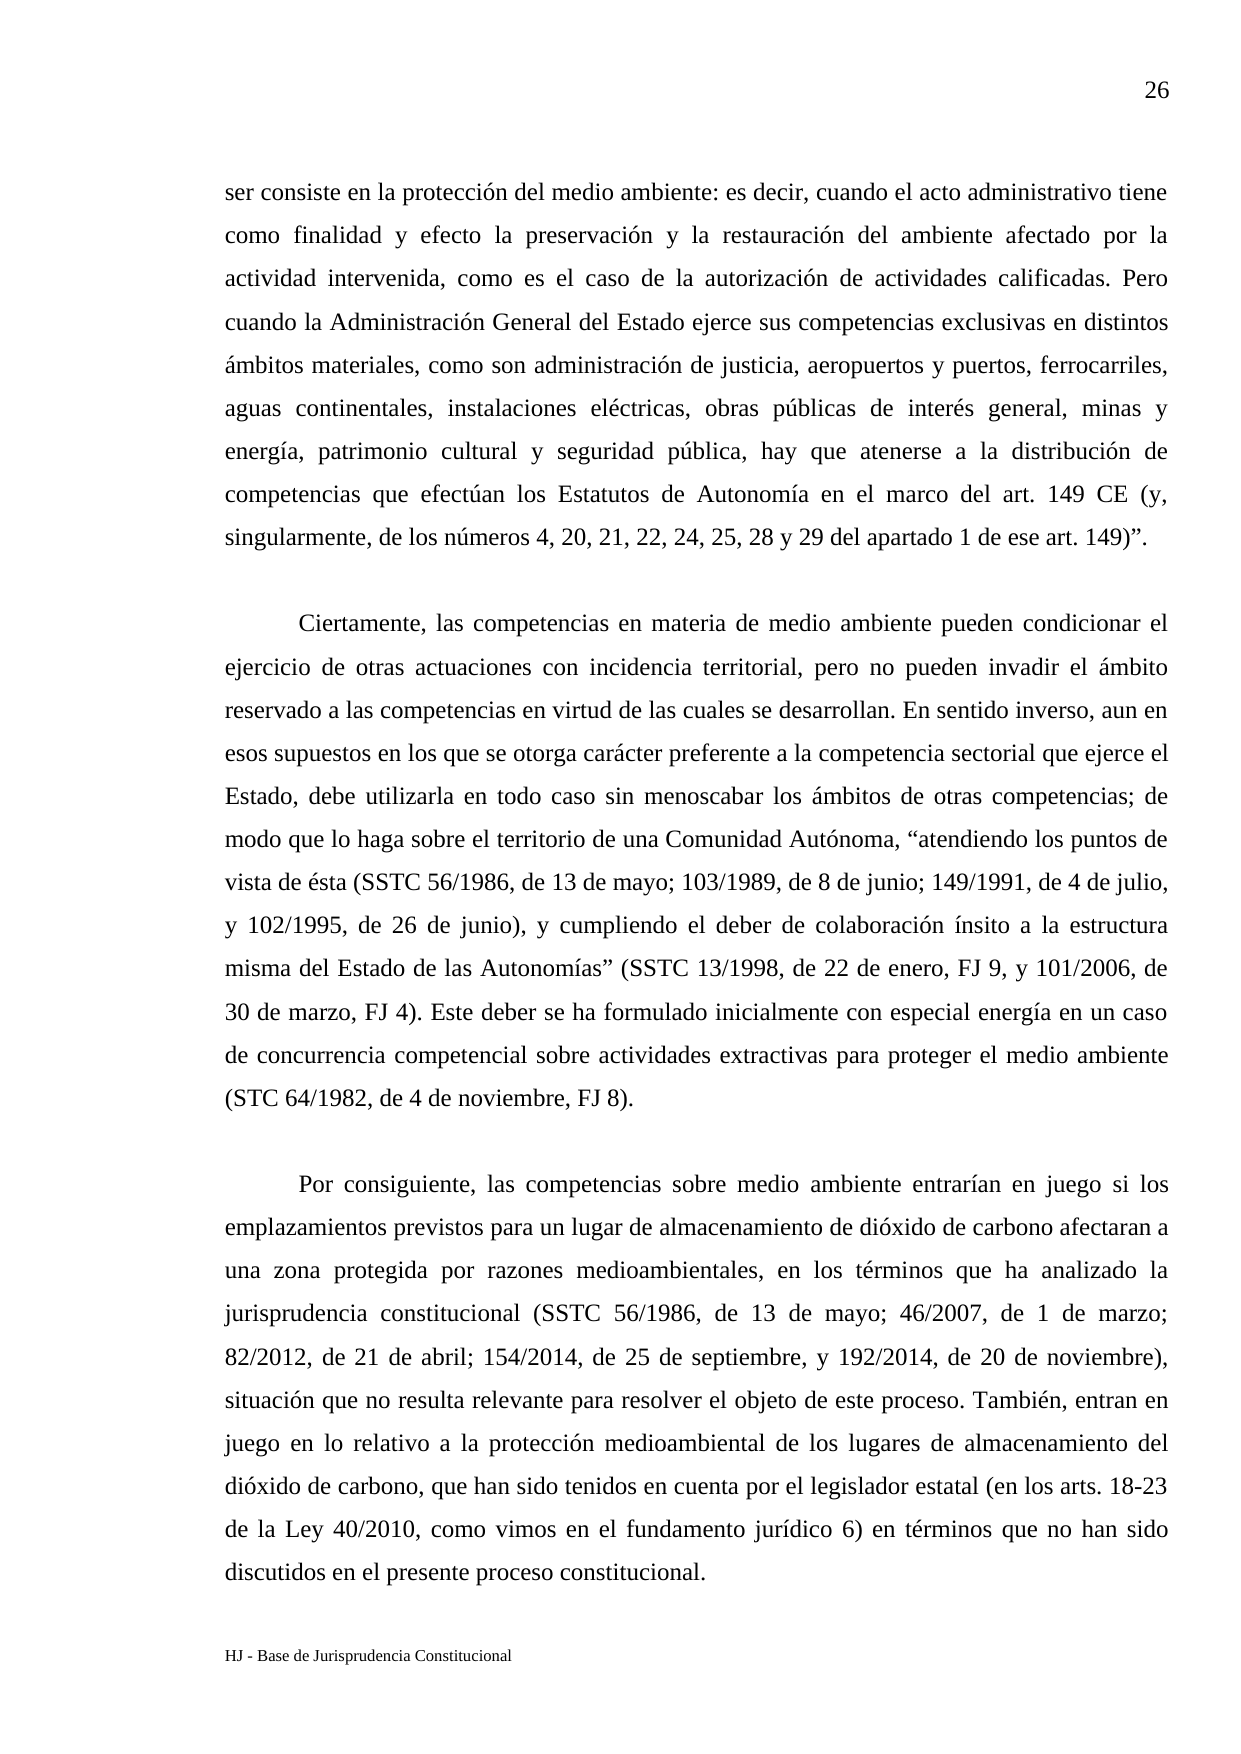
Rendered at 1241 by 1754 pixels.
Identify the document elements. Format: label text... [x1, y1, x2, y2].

text Por consiguiente, las competencias sobre medio ambiente entrarían en juego si los emplazamientos previstos para un lugar de almacenamiento de dióxido de carbono afectaran a una zona protegida por razones medioambientales, en los términos que ha analizado la jurisprudencia constitucional (SSTC 56/1986, de 13 de mayo; 46/2007, de 1 de marzo; 82/2012, de 21 de abril; 154/2014, de 25 de septiembre, y 192/2014, de 20 de noviembre), situación que no resulta relevante para resolver el objeto de este proceso. También, entran en juego en lo relativo a la protección medioambiental de los lugares de almacenamiento del dióxido de carbono, que han sido tenidos en cuenta por el legislador estatal (en los arts. 18-23 de la Ley 40/2010, como vimos en el fundamento jurídico 6) en términos que no han sido discutidos en el presente proceso constitucional. [224, 1169, 1169, 1586]
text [224, 177, 1169, 551]
text Ciertamente, las competencias en materia de medio ambiente pueden condicionar el ejercicio de otras actuaciones con incidencia territorial, pero no pueden invadir el ámbito reservado a las competencias en virtud de las cuales se desarrollan. En sentido inverso, aun en esos supuestos en los que se otorga carácter preferente a la competencia sectorial que ejerce el Estado, debe utilizarla en todo caso sin menoscabar los ámbitos de otras competencias; de modo que lo haga sobre el territorio de una Comunidad Autónoma, “atendiendo los puntos de vista de ésta (SSTC 56/1986, de 13 de mayo; 103/1989, de 8 de junio; 149/1991, de 4 de julio, y 102/1995, de 26 de junio), y cumpliendo el deber de colaboración ínsito a la estructura misma del Estado de las Autonomías” (SSTC 13/1998, de 22 de enero, FJ 9, y 101/2006, de 30 de marzo, FJ 4). Este deber se ha formulado inicialmente con especial energía en un caso de concurrencia competencial sobre actividades extractivas para proteger el medio ambiente (STC 64/1982, de 4 de noviembre, FJ 8). [224, 608, 1169, 1112]
